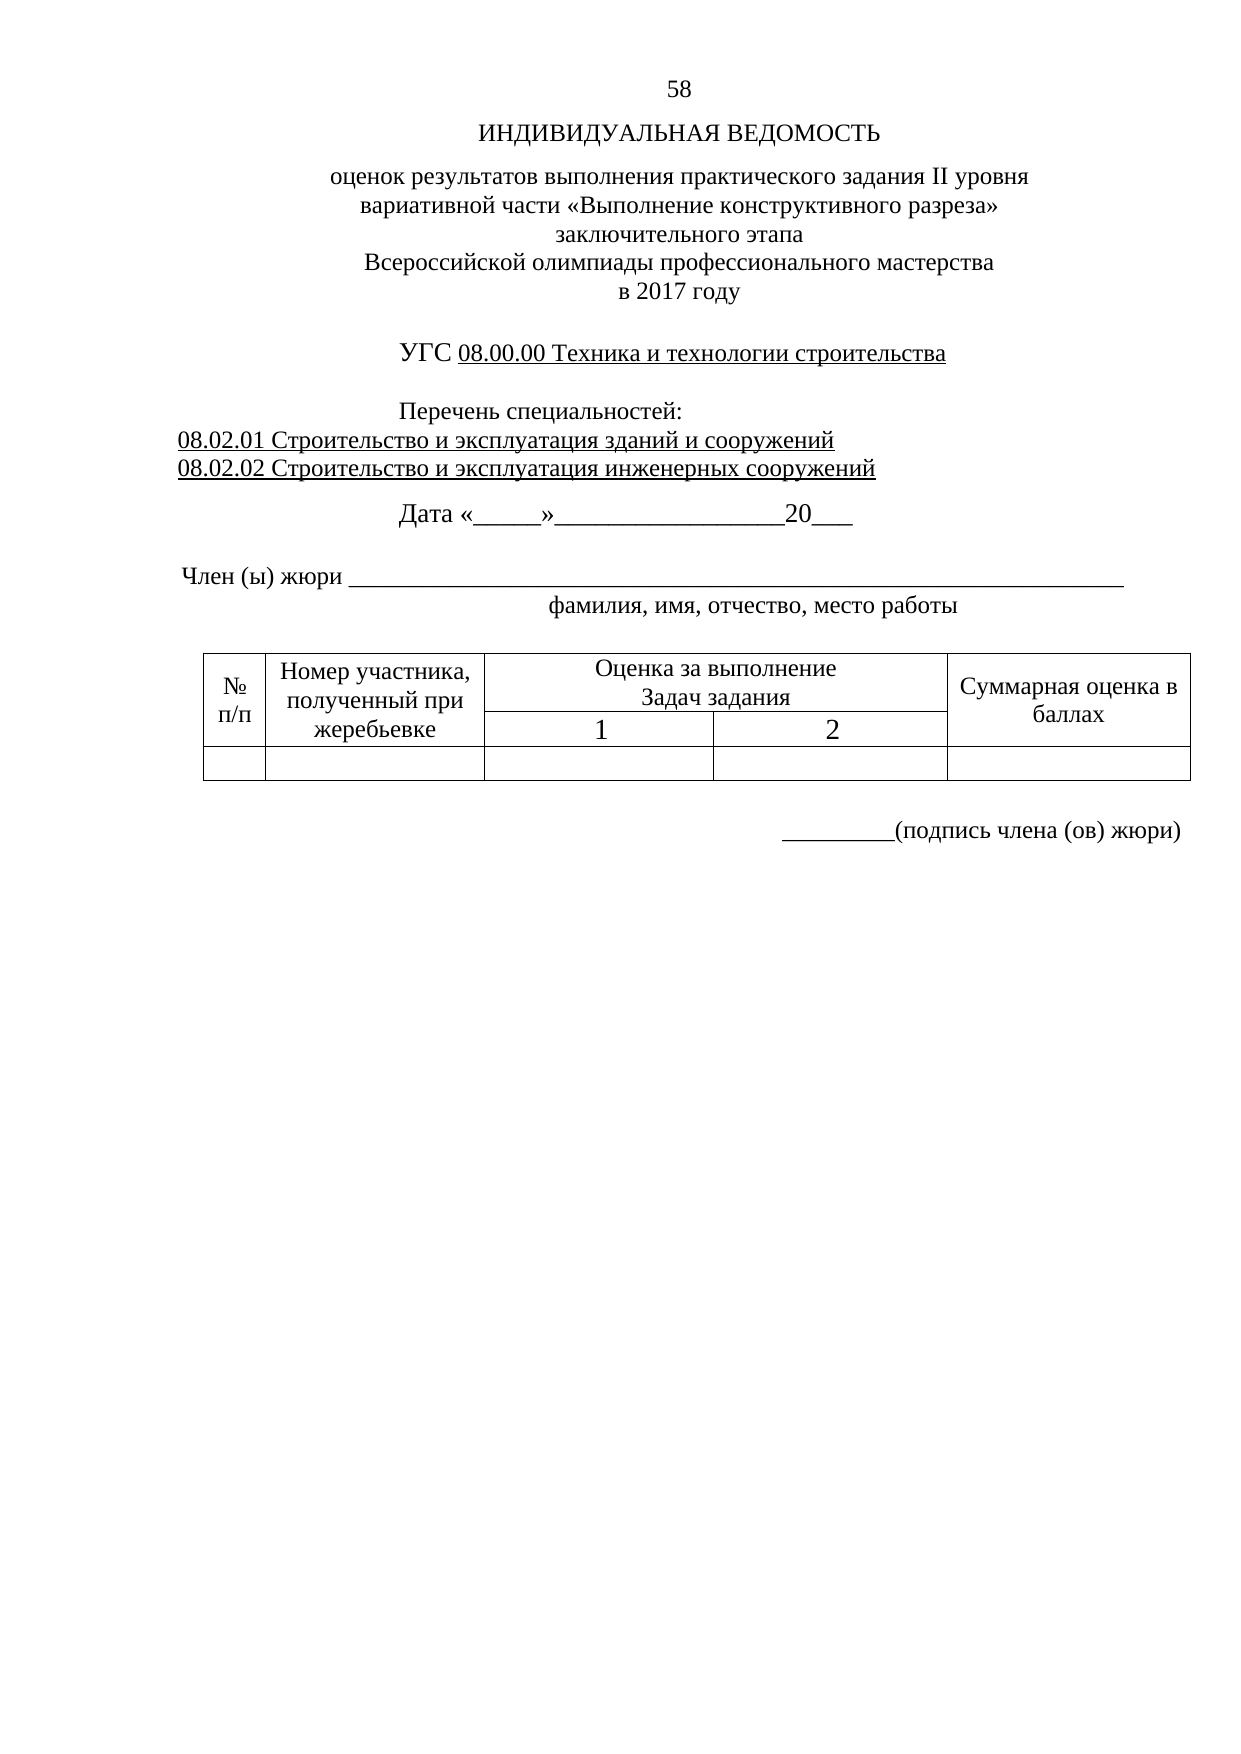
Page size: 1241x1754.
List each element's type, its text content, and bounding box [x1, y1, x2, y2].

table_cell [266, 747, 484, 780]
table_cell [485, 747, 713, 780]
text в 2017 году [177, 276, 1181, 305]
text 08.02.01 Строительство и эксплуатация зданий и сооружений [177, 425, 1181, 453]
text 08.02.02 Строительство и эксплуатация инженерных сооружений [177, 453, 1181, 482]
text оценок результатов выполнения практического задания II уровня [177, 161, 1181, 190]
text заключительного этапа [177, 219, 1181, 247]
table_cell [714, 747, 947, 780]
text Дата «_____»_________________20___ [177, 497, 1181, 528]
text Перечень специальностей: [399, 396, 1181, 425]
table_cell 2 [714, 712, 947, 746]
text ИНДИВИДУАЛЬНАЯ ВЕДОМОСТЬ [177, 118, 1181, 147]
text _________(подпись члена (ов) жюри) [181, 815, 1181, 843]
table_header № п/п [204, 654, 265, 746]
text вариативной части «Выполнение конструктивного разреза» [177, 190, 1181, 219]
table_header Номер участника, полученный при жеребьевке [266, 654, 484, 746]
text УГС 08.00.00 Техника и технологии строительства [399, 336, 1181, 367]
table_header Суммарная оценка в баллах [948, 654, 1190, 746]
table_header Оценка за выполнение Задач задания [485, 654, 947, 711]
text фамилия, имя, отчество, место работы [325, 590, 1181, 619]
table_cell [948, 747, 1190, 780]
text Член (ы) жюри ______________________________________________________________ [181, 561, 1181, 590]
text Всероссийской олимпиады профессионального мастерства [177, 247, 1181, 276]
table_cell [204, 747, 265, 780]
table_cell 1 [485, 712, 713, 746]
